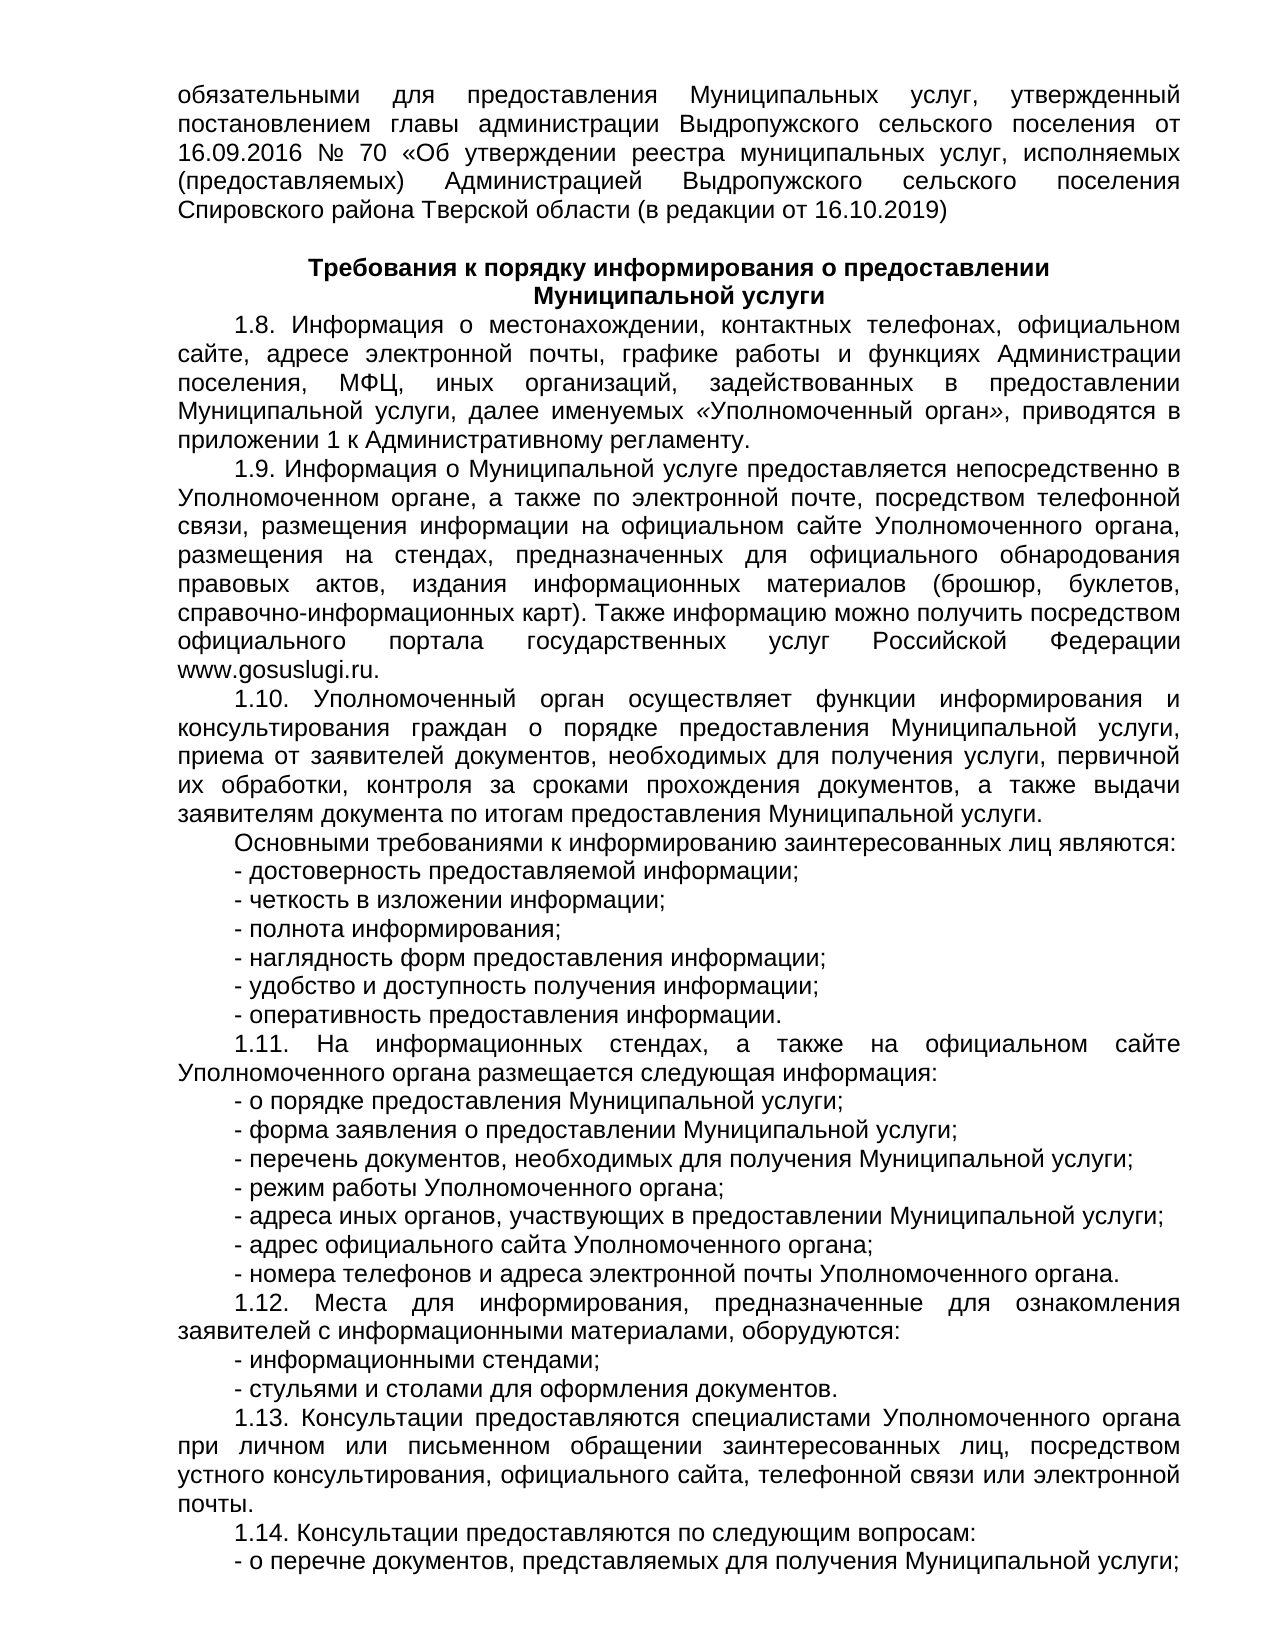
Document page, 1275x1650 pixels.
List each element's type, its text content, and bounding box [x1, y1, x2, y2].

text 1.13. Консультации предоставляются специалистами Уполномоченного органа при личном или письменном обращении заинтересованных лиц, посредством устного консультирования, официального сайта, телефонной связи или электронной почты. [177, 1402, 1182, 1517]
text - режим работы Уполномоченного органа; [177, 1172, 1182, 1201]
text - оперативность предоставления информации. [177, 1000, 1182, 1029]
text Требования к порядку информирования о предоставлении [177, 252, 1181, 281]
text 1.12. Места для информирования, предназначенные для ознакомления заявителей с информационными материалами, оборудуются: [177, 1287, 1182, 1345]
text 1.14. Консультации предоставляются по следующим вопросам: [177, 1517, 1182, 1546]
text - форма заявления о предоставлении Муниципальной услуги; [177, 1115, 1182, 1144]
text - адрес официального сайта Уполномоченного органа; [177, 1230, 1182, 1259]
text - адреса иных органов, участвующих в предоставлении Муниципальной услуги; [177, 1201, 1182, 1230]
text 1.11. На информационных стендах, а также на официальном сайте Уполномоченного органа размещается следующая информация: [177, 1029, 1182, 1086]
text - четкость в изложении информации; [177, 885, 1182, 914]
text - номера телефонов и адреса электронной почты Уполномоченного органа. [177, 1259, 1182, 1287]
text - полнота информирования; [177, 914, 1182, 942]
text - о порядке предоставления Муниципальной услуги; [177, 1086, 1182, 1115]
text - достоверность предоставляемой информации; [177, 856, 1182, 885]
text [177, 80, 1181, 224]
text Основными требованиями к информированию заинтересованных лиц являются: [177, 827, 1182, 856]
text 1.8. Информация о местонахождении, контактных телефонах, официальном сайте, адресе электронной почты, графике работы и функциях Администрации поселения, МФЦ, иных организаций, задействованных в предоставлении Муниципальной услуги, далее именуемых «Уполномоченный орган», приводятся в приложении 1 к Административному регламенту. [177, 310, 1181, 454]
text - перечень документов, необходимых для получения Муниципальной услуги; [177, 1144, 1182, 1172]
text - удобство и доступность получения информации; [177, 971, 1182, 1000]
text - о перечне документов, представляемых для получения Муниципальной услуги; [177, 1546, 1182, 1575]
text 1.9. Информация о Муниципальной услуге предоставляется непосредственно в Уполномоченном органе, а также по электронной почте, посредством телефонной связи, размещения информации на официальном сайте Уполномоченного органа, размещения на стендах, предназначенных для официального обнародования правовых актов, издания информационных материалов (брошюр, буклетов, справочно-информационных карт). Также информацию можно получить посредством официального портала государственных услуг Российской Федерации www.gosuslugi.ru. [177, 454, 1182, 684]
text - стульями и столами для оформления документов. [177, 1374, 1182, 1402]
text - информационными стендами; [177, 1345, 1182, 1374]
text Муниципальной услуги [177, 281, 1181, 310]
text - наглядность форм предоставления информации; [177, 942, 1182, 971]
text 1.10. Уполномоченный орган осуществляет функции информирования и консультирования граждан о порядке предоставления Муниципальной услуги, приема от заявителей документов, необходимых для получения услуги, первичной их обработки, контроля за сроками прохождения документов, а также выдачи заявителям документа по итогам предоставления Муниципальной услуги. [177, 684, 1181, 827]
